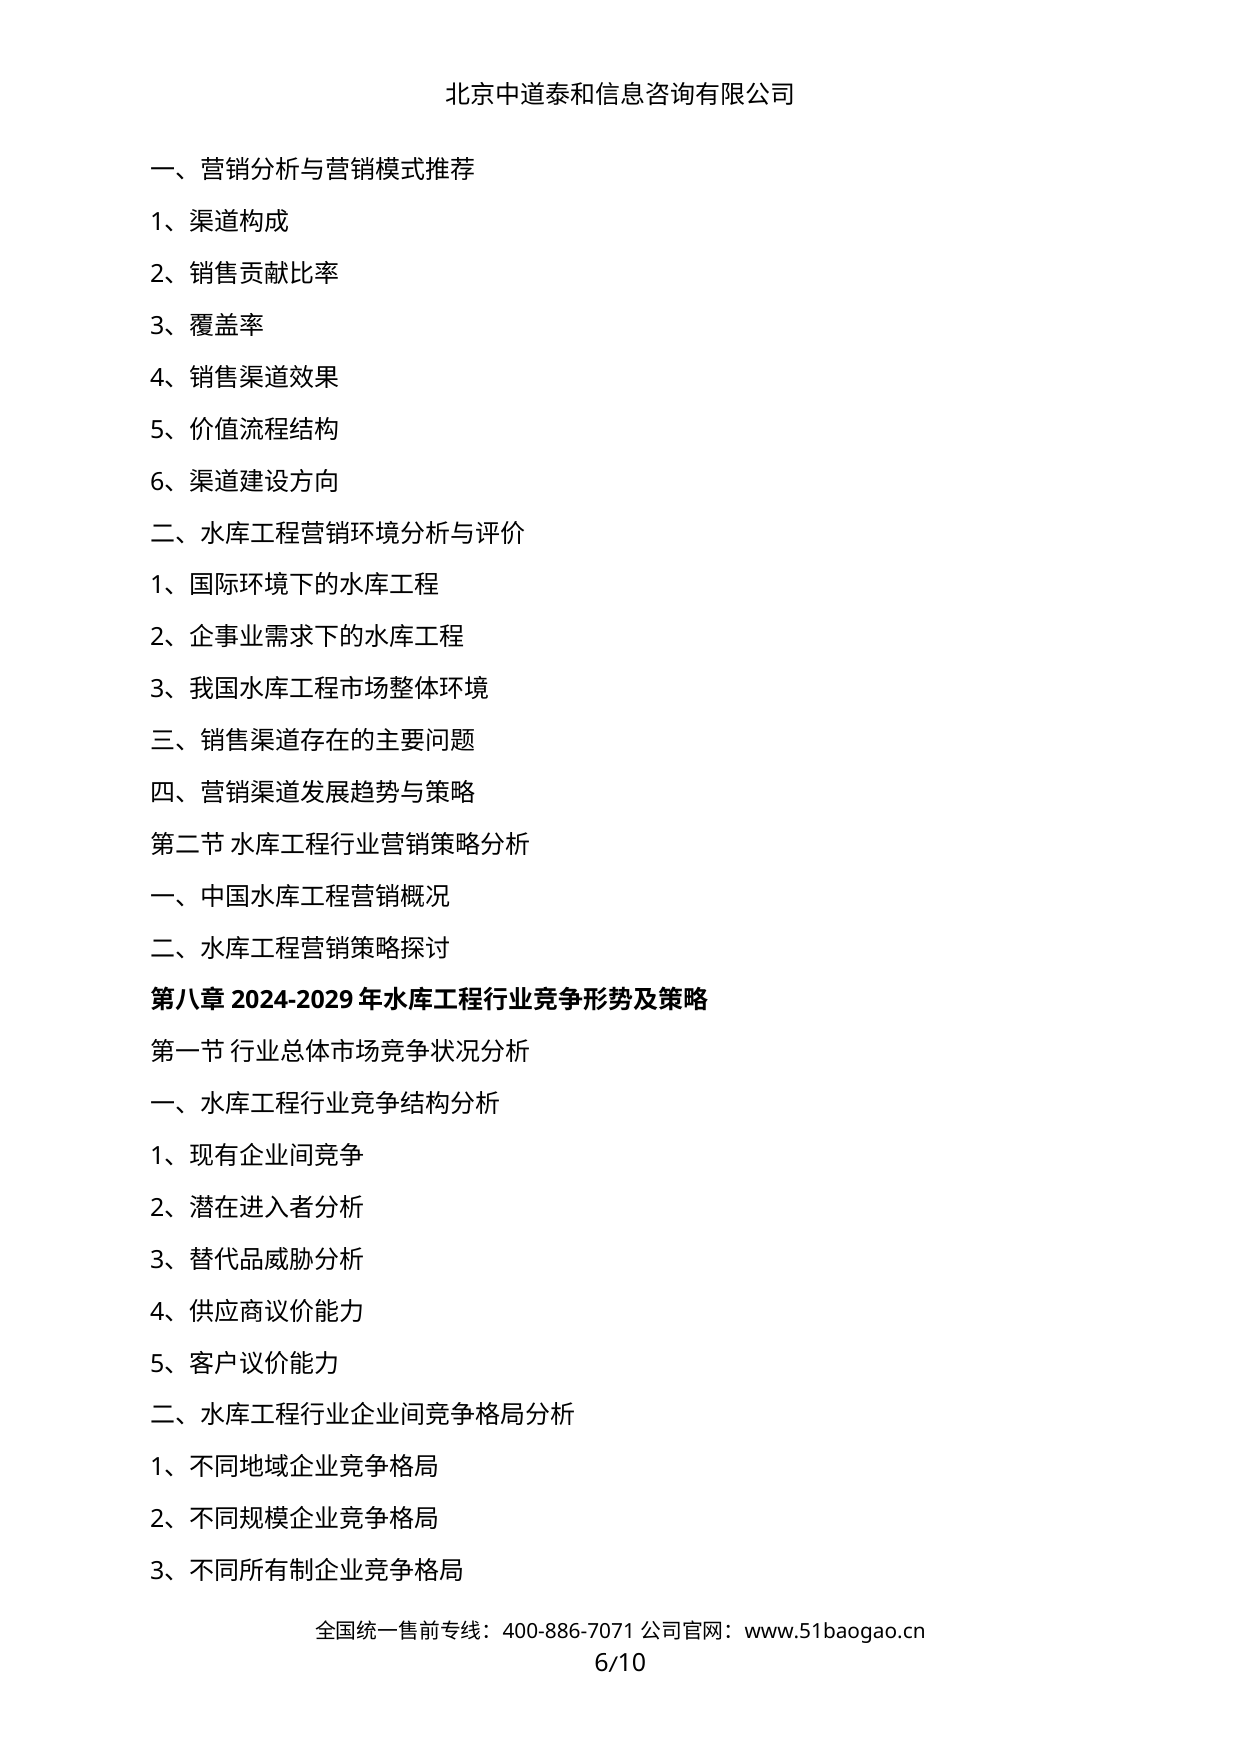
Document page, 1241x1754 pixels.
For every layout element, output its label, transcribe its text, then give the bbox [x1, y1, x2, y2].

text 2、不同规模企业竞争格局 [150, 1499, 1090, 1535]
text 4、供应商议价能力 [150, 1291, 1090, 1327]
text 3、覆盖率 [150, 306, 1090, 342]
text 二、水库工程行业企业间竞争格局分析 [150, 1395, 1090, 1431]
text 5、价值流程结构 [150, 409, 1090, 446]
text 3、不同所有制企业竞争格局 [150, 1551, 1090, 1587]
text 三、销售渠道存在的主要问题 [150, 721, 1090, 757]
text 1、现有企业间竞争 [150, 1136, 1090, 1172]
text 一、中国水库工程营销概况 [150, 876, 1090, 912]
text 4、销售渠道效果 [150, 357, 1090, 394]
text 2、企事业需求下的水库工程 [150, 617, 1090, 653]
text 二、水库工程营销策略探讨 [150, 928, 1090, 964]
text 第二节 水库工程行业营销策略分析 [150, 824, 1090, 861]
text 1、渠道构成 [150, 202, 1090, 238]
text 2、销售贡献比率 [150, 254, 1090, 290]
text 一、营销分析与营销模式推荐 [150, 150, 1090, 186]
text 第八章 2024-2029年水库工程行业竞争形势及策略 [150, 980, 1090, 1016]
text 1、国际环境下的水库工程 [150, 565, 1090, 601]
text 2、潜在进入者分析 [150, 1187, 1090, 1224]
text 四、营销渠道发展趋势与策略 [150, 772, 1090, 809]
text 一、水库工程行业竞争结构分析 [150, 1084, 1090, 1120]
text 1、不同地域企业竞争格局 [150, 1447, 1090, 1483]
text 第一节 行业总体市场竞争状况分析 [150, 1032, 1090, 1068]
text 3、我国水库工程市场整体环境 [150, 669, 1090, 705]
text 5、客户议价能力 [150, 1343, 1090, 1379]
text 3、替代品威胁分析 [150, 1239, 1090, 1276]
text 二、水库工程营销环境分析与评价 [150, 513, 1090, 549]
text 6、渠道建设方向 [150, 461, 1090, 497]
